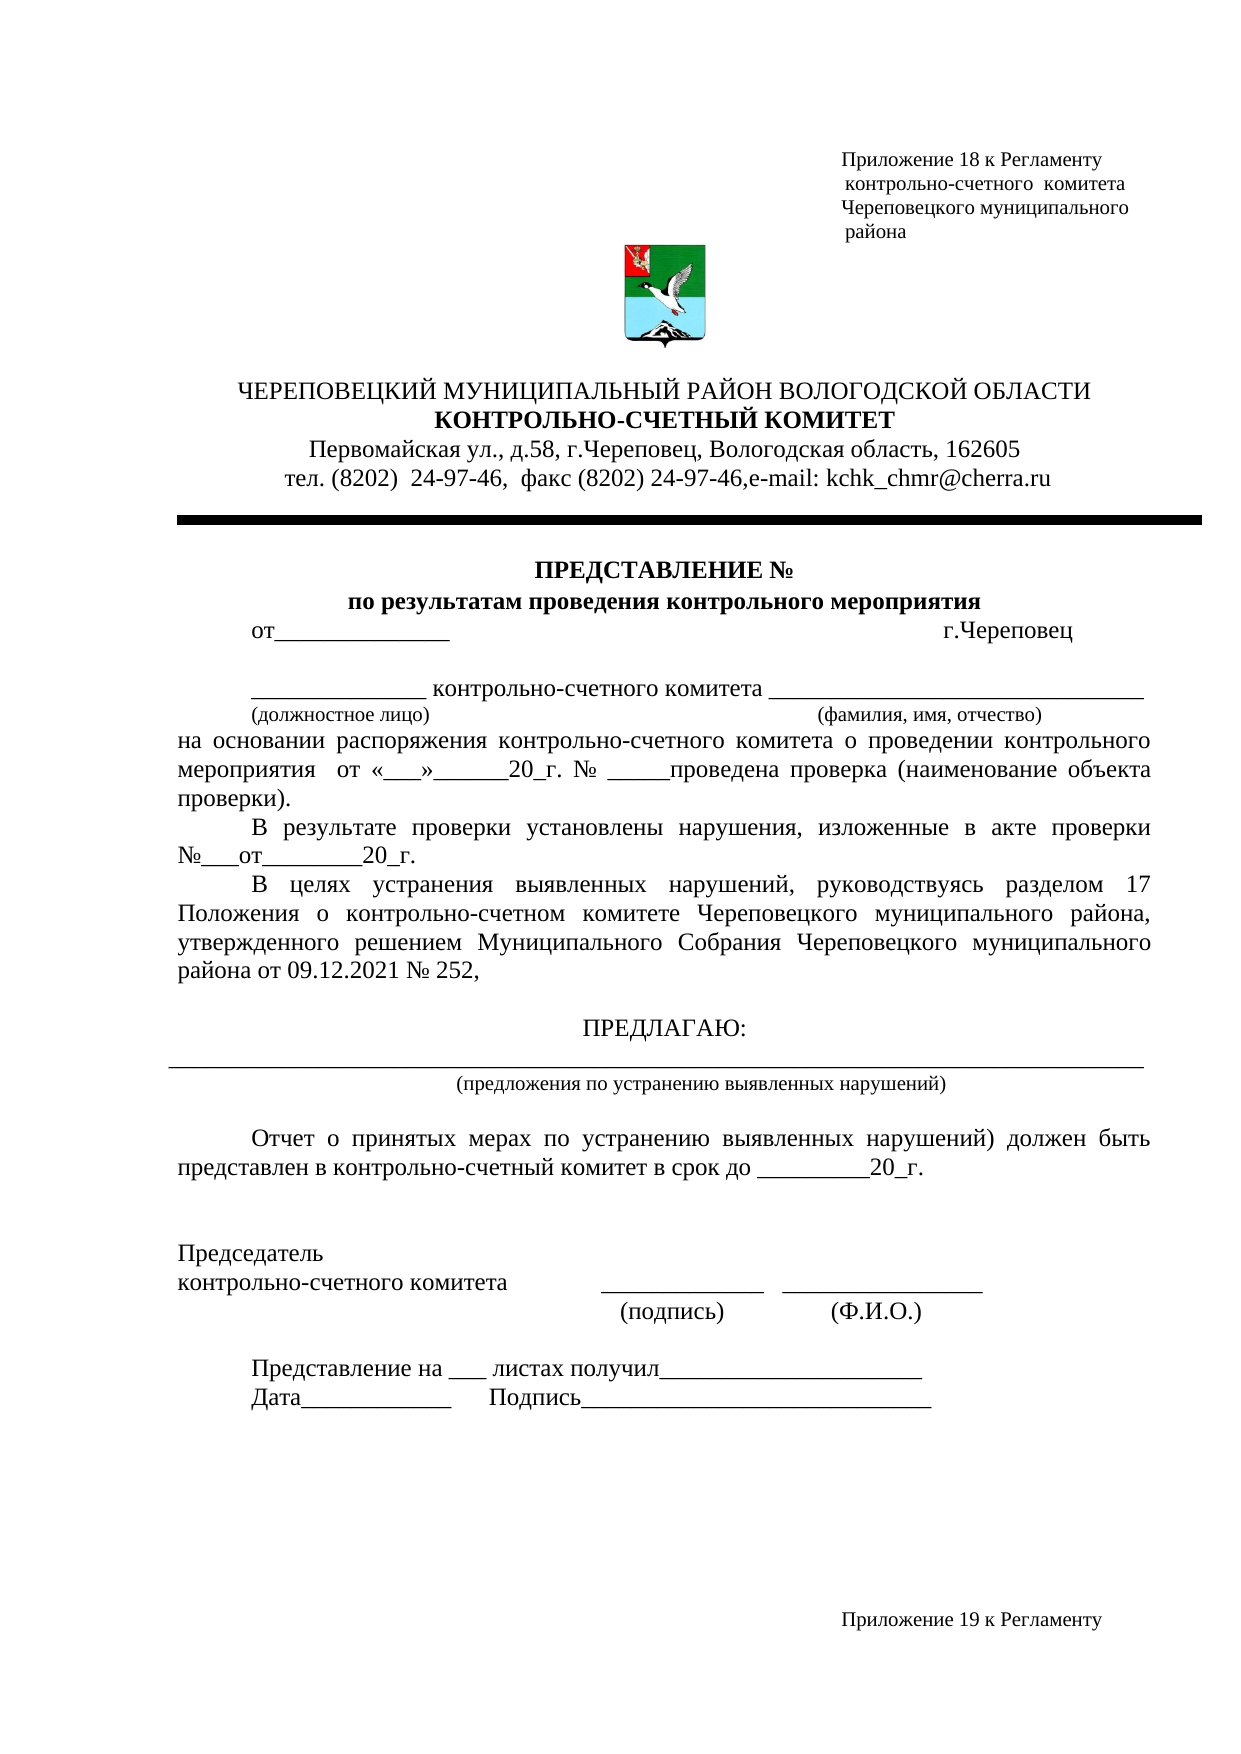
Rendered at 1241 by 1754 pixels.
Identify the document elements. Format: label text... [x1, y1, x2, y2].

text Представление на ___ листах получил_____________________ [177, 1353, 1152, 1382]
text В целях устранения выявленных нарушений, руководствуясь разделом 17 Положения о контрольно-счетном комитете Череповецкого муниципального района, утвержденного решением Муниципального Собрания Череповецкого муниципального района от 09.12.2021 № 252, [177, 869, 1152, 984]
text тел. (8202) 24-97-46, факс (8202) 24-97-46,e-mail: kchk_chmr@cherra.ru [177, 463, 1152, 491]
text ______________________________________________________________________________ [162, 1042, 1152, 1071]
text Дата____________ Подпись____________________________ [177, 1382, 1152, 1411]
text КОНТРОЛЬНО-СЧЕТНЫЙ КОМИТЕТ [177, 405, 1152, 434]
text Председатель [177, 1238, 1152, 1267]
text контрольно-счетного комитета [177, 171, 1152, 195]
text ______________ контрольно-счетного комитета ______________________________ [177, 673, 1152, 701]
text ПРЕДЛАГАЮ: [177, 1013, 1152, 1042]
text Приложение 18 к Регламенту [767, 147, 1152, 171]
text по результатам проведения контрольного мероприятия [177, 588, 1152, 615]
text Отчет о принятых мерах по устранению выявленных нарушений) должен быть представлен в контрольно-счетный комитет в срок до _________20_г. [177, 1123, 1152, 1181]
text Череповецкого муниципального [177, 195, 1152, 219]
text ПРЕДСТАВЛЕНИЕ № [177, 556, 1152, 583]
text контрольно-счетного комитета _____________ ________________ [177, 1267, 1152, 1296]
text (должностное лицо) (фамилия, имя, отчество) [177, 701, 1152, 726]
text В результате проверки установлены нарушения, изложенные в акте проверки №___от________20_г. [177, 812, 1152, 869]
text Первомайская ул., д.58, г.Череповец, Вологодская область, 162605 [177, 434, 1152, 463]
picture [623, 243, 706, 348]
text (подпись) (Ф.И.О.) [177, 1296, 1152, 1324]
text на основании распоряжения контрольно-счетного комитета о проведении контрольного мероприятия от «___»______20_г. № _____проведена проверка (наименование объекта проверки). [177, 726, 1152, 812]
text от______________ г.Череповец [177, 615, 1152, 644]
text ЧЕРЕПОВЕЦКИЙ МУНИЦИПАЛЬНЫЙ РАЙОН ВОЛОГОДСКОЙ ОБЛАСТИ [177, 376, 1152, 405]
text (предложения по устранению выявленных нарушений) [177, 1071, 1152, 1094]
text района [177, 219, 1152, 243]
text Приложение 19 к Регламенту [767, 1607, 1152, 1631]
